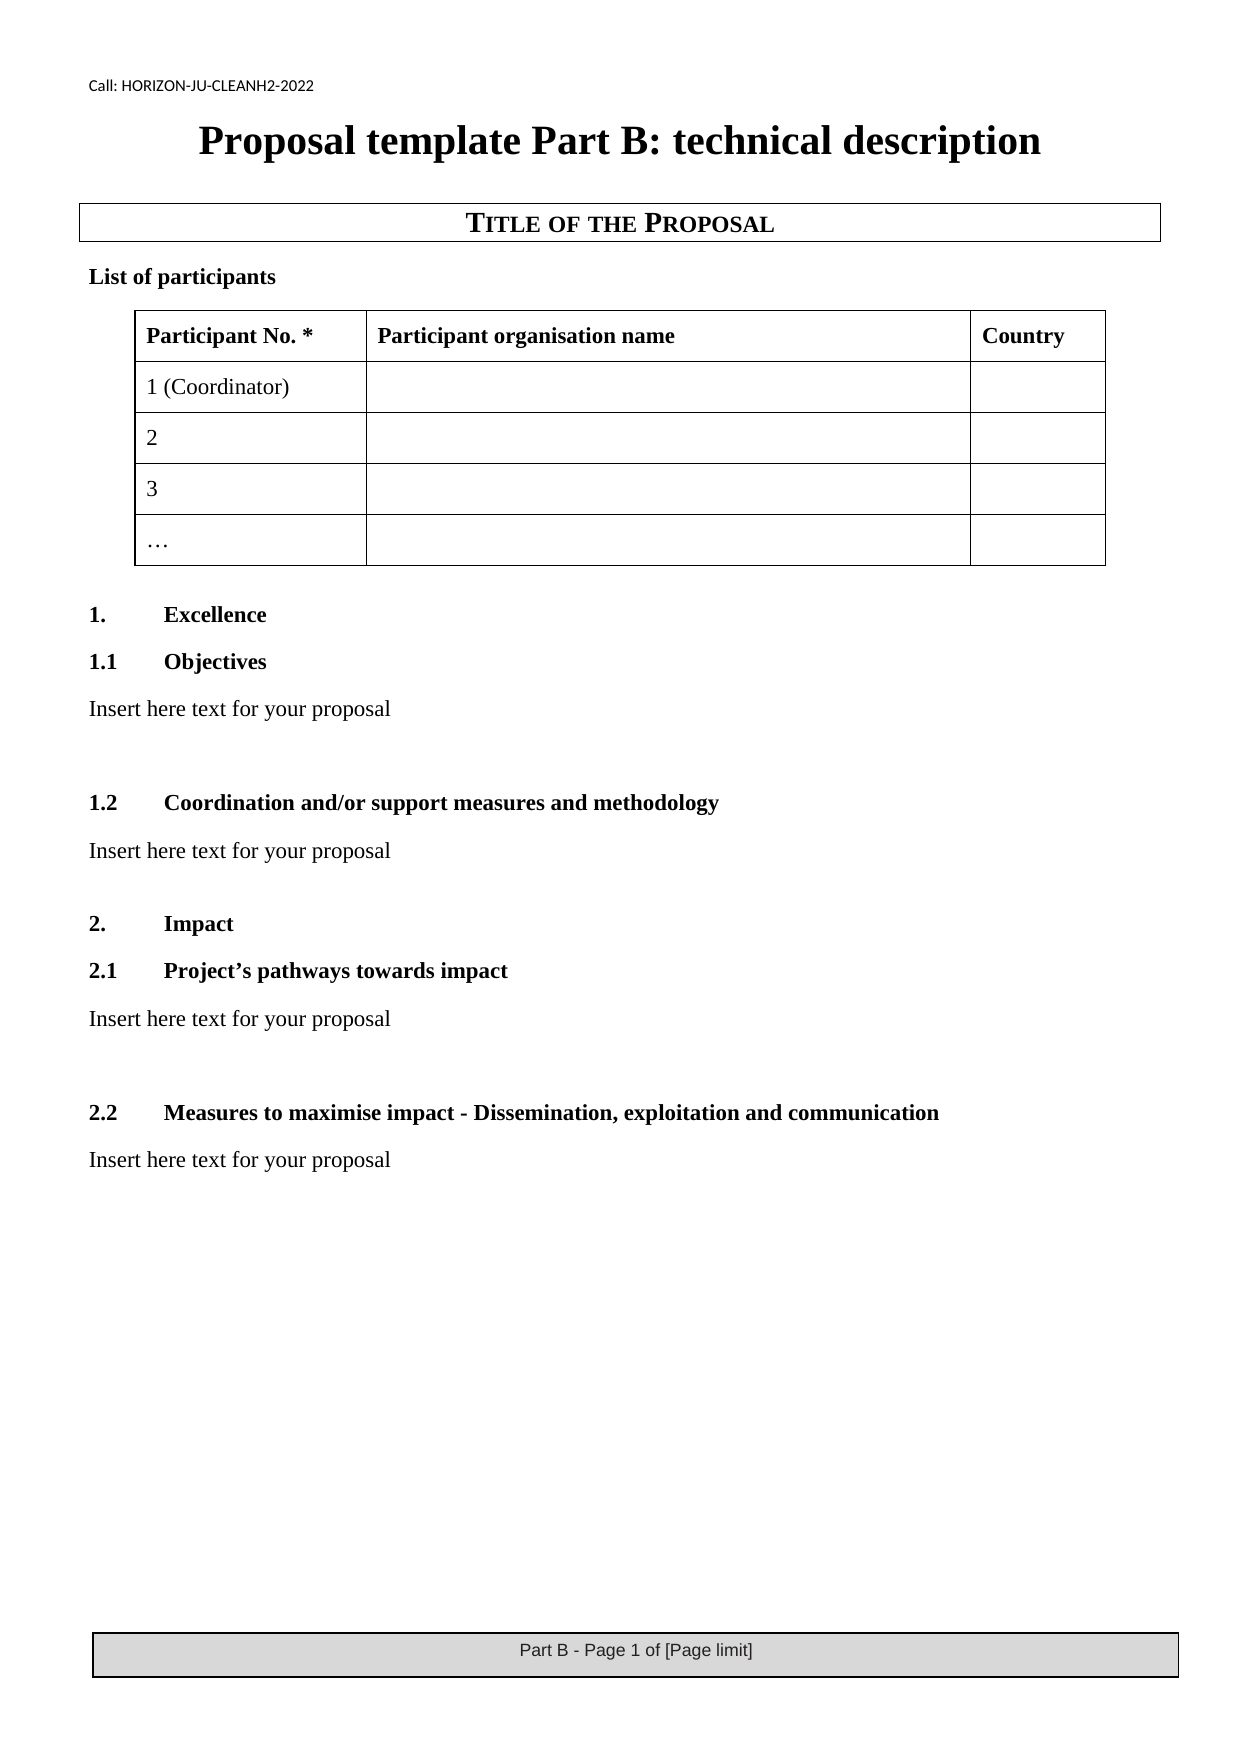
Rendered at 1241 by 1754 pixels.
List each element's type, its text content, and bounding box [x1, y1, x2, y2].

table_header Participant No. * [136, 311, 366, 361]
table_cell [367, 413, 970, 463]
table_cell [367, 362, 970, 412]
table_cell 2 [136, 413, 366, 463]
text 2.1 Project’s pathways towards impact [89, 957, 1152, 984]
text List of participants [89, 263, 1152, 289]
table_cell 3 [136, 464, 366, 514]
text Proposal template Part B: technical description [89, 116, 1152, 163]
text 2.2 Measures to maximise impact - Dissemination, exploitation and communication [89, 1099, 1152, 1125]
text 1.1 Objectives [89, 648, 1152, 674]
table_cell [971, 464, 1105, 514]
text 2. Impact [89, 910, 1152, 937]
table_header Participant organisation name [367, 311, 970, 361]
text Insert here text for your proposal [89, 837, 1152, 863]
text Insert here text for your proposal [89, 1004, 1152, 1031]
text 1. Excellence [89, 601, 1152, 627]
table_cell [971, 413, 1105, 463]
table_cell [971, 515, 1105, 565]
table_header Country [971, 311, 1105, 361]
table_cell [971, 362, 1105, 412]
text 1.2 Coordination and/or support measures and methodology [89, 789, 1152, 816]
table_cell [367, 515, 970, 565]
text Title of the Proposal [80, 204, 1160, 241]
text Insert here text for your proposal [89, 1146, 1152, 1172]
table_cell [367, 464, 970, 514]
text Insert here text for your proposal [89, 695, 1152, 721]
table_cell 1 (Coordinator) [136, 362, 366, 412]
table_cell … [136, 515, 366, 565]
